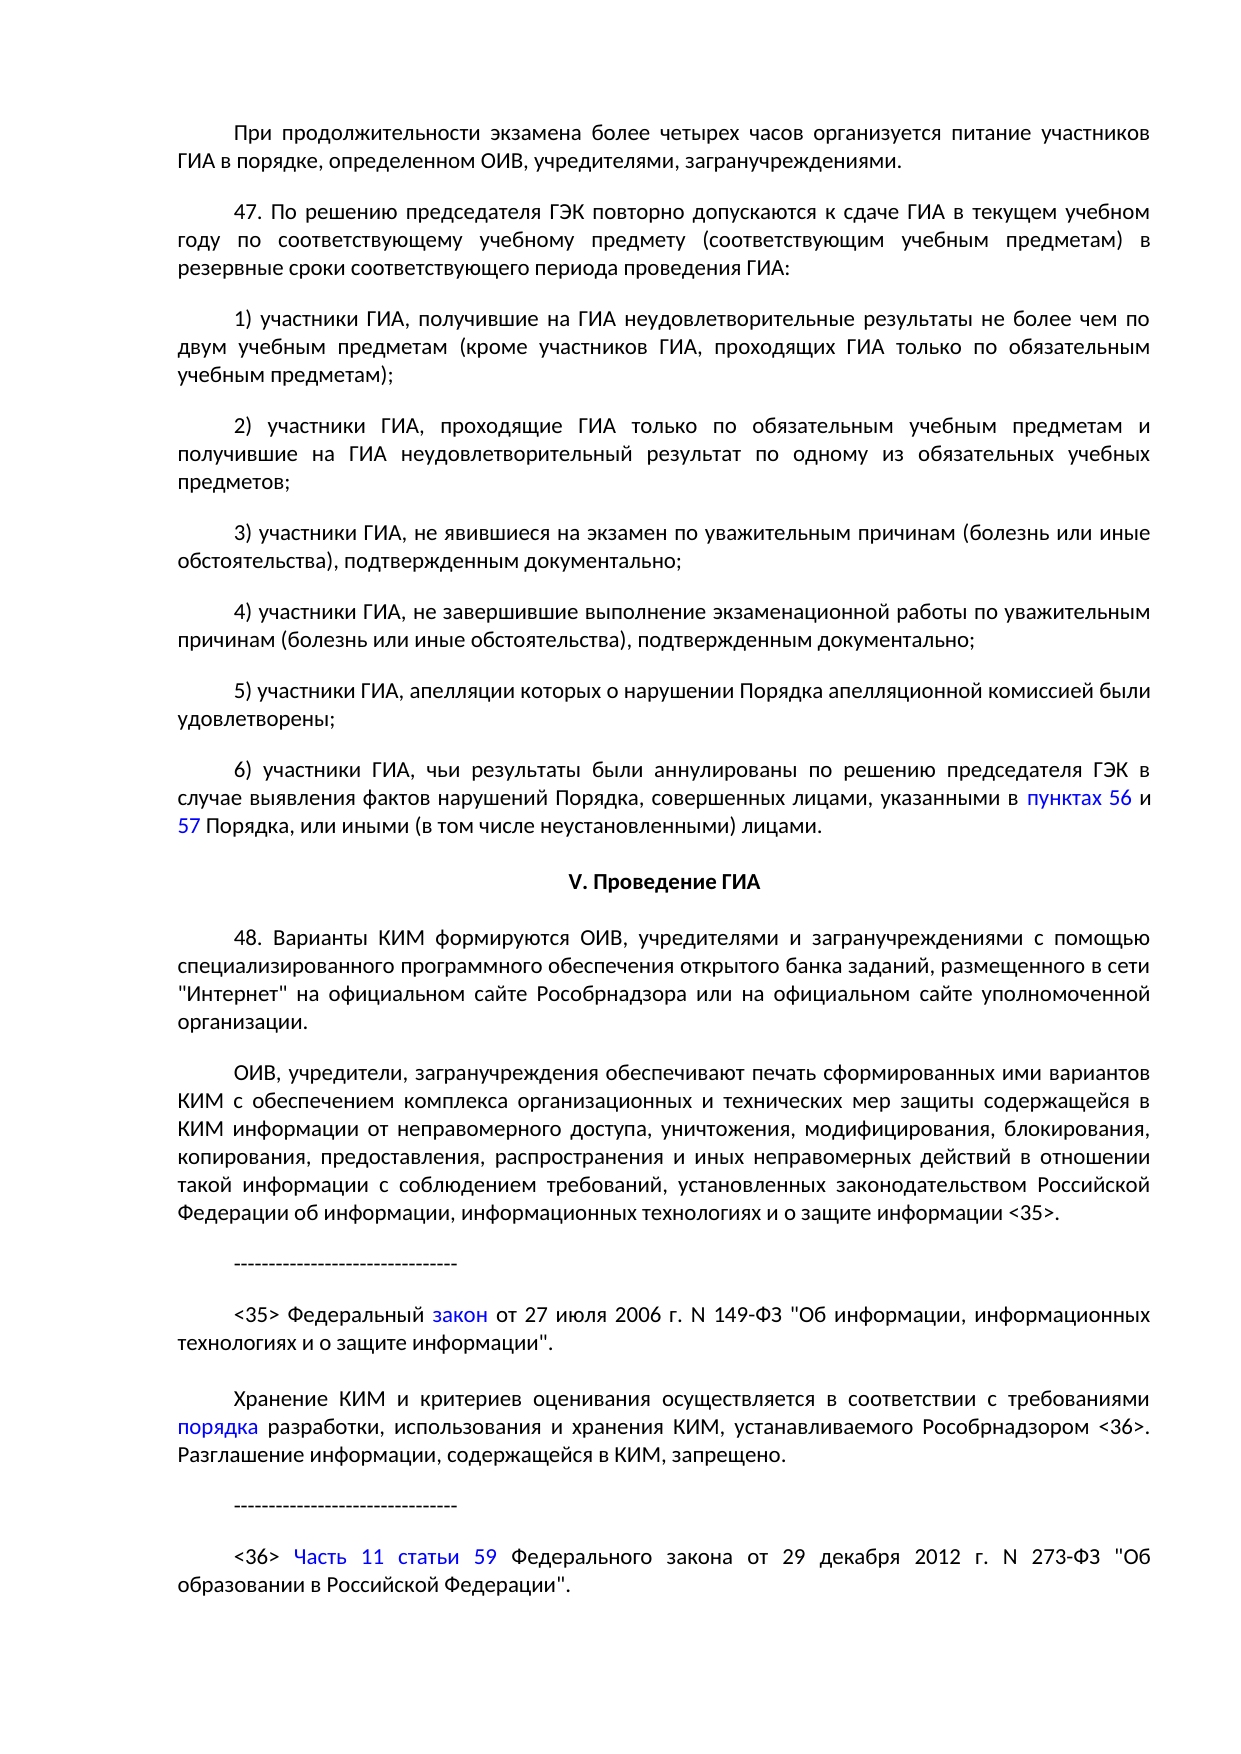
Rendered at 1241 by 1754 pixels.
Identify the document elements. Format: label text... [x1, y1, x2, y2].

text 5) участники ГИА, апелляции которых о нарушении Порядка апелляционной комиссией были удовлетворены; [177, 676, 1152, 732]
text <36> Часть 11 статьи 59 Федерального закона от 29 декабря 2012 г. N 273-ФЗ "Об образовании в Российской Федерации". [177, 1542, 1152, 1598]
text 48. Варианты КИМ формируются ОИВ, учредителями и загранучреждениями с помощью специализированного программного обеспечения открытого банка заданий, размещенного в сети "Интернет" на официальном сайте Рособрнадзора или на официальном сайте уполномоченной организации. [177, 923, 1152, 1035]
text 3) участники ГИА, не явившиеся на экзамен по уважительным причинам (болезнь или иные обстоятельства), подтвержденным документально; [177, 518, 1152, 574]
title V. Проведение ГИА [177, 867, 1152, 895]
text -------------------------------- [177, 1491, 1152, 1519]
text 4) участники ГИА, не завершившие выполнение экзаменационной работы по уважительным причинам (болезнь или иные обстоятельства), подтвержденным документально; [177, 597, 1152, 653]
text 2) участники ГИА, проходящие ГИА только по обязательным учебным предметам и получившие на ГИА неудовлетворительный результат по одному из обязательных учебных предметов; [177, 411, 1152, 495]
text 47. По решению председателя ГЭК повторно допускаются к сдаче ГИА в текущем учебном году по соответствующему учебному предмету (соответствующим учебным предметам) в резервные сроки соответствующего периода проведения ГИА: [177, 197, 1152, 281]
text -------------------------------- [177, 1249, 1152, 1277]
text ОИВ, учредители, загранучреждения обеспечивают печать сформированных ими вариантов КИМ с обеспечением комплекса организационных и технических мер защиты содержащейся в КИМ информации от неправомерного доступа, уничтожения, модифицирования, блокирования, копирования, предоставления, распространения и иных неправомерных действий в отношении такой информации с соблюдением требований, установленных законодательством Российской Федерации об информации, информационных технологиях и о защите информации <35>. [177, 1058, 1152, 1226]
text 6) участники ГИА, чьи результаты были аннулированы по решению председателя ГЭК в случае выявления фактов нарушений Порядка, совершенных лицами, указанными в пунктах 56 и 57 Порядка, или иными (в том числе неустановленными) лицами. [177, 755, 1152, 839]
text Хранение КИМ и критериев оценивания осуществляется в соответствии с требованиями порядка разработки, использования и хранения КИМ, устанавливаемого Рособрнадзором <36>. Разглашение информации, содержащейся в КИМ, запрещено. [177, 1384, 1152, 1468]
text <35> Федеральный закон от 27 июля 2006 г. N 149-ФЗ "Об информации, информационных технологиях и о защите информации". [177, 1300, 1152, 1356]
text 1) участники ГИА, получившие на ГИА неудовлетворительные результаты не более чем по двум учебным предметам (кроме участников ГИА, проходящих ГИА только по обязательным учебным предметам); [177, 304, 1152, 388]
text При продолжительности экзамена более четырех часов организуется питание участников ГИА в порядке, определенном ОИВ, учредителями, загранучреждениями. [177, 118, 1152, 174]
